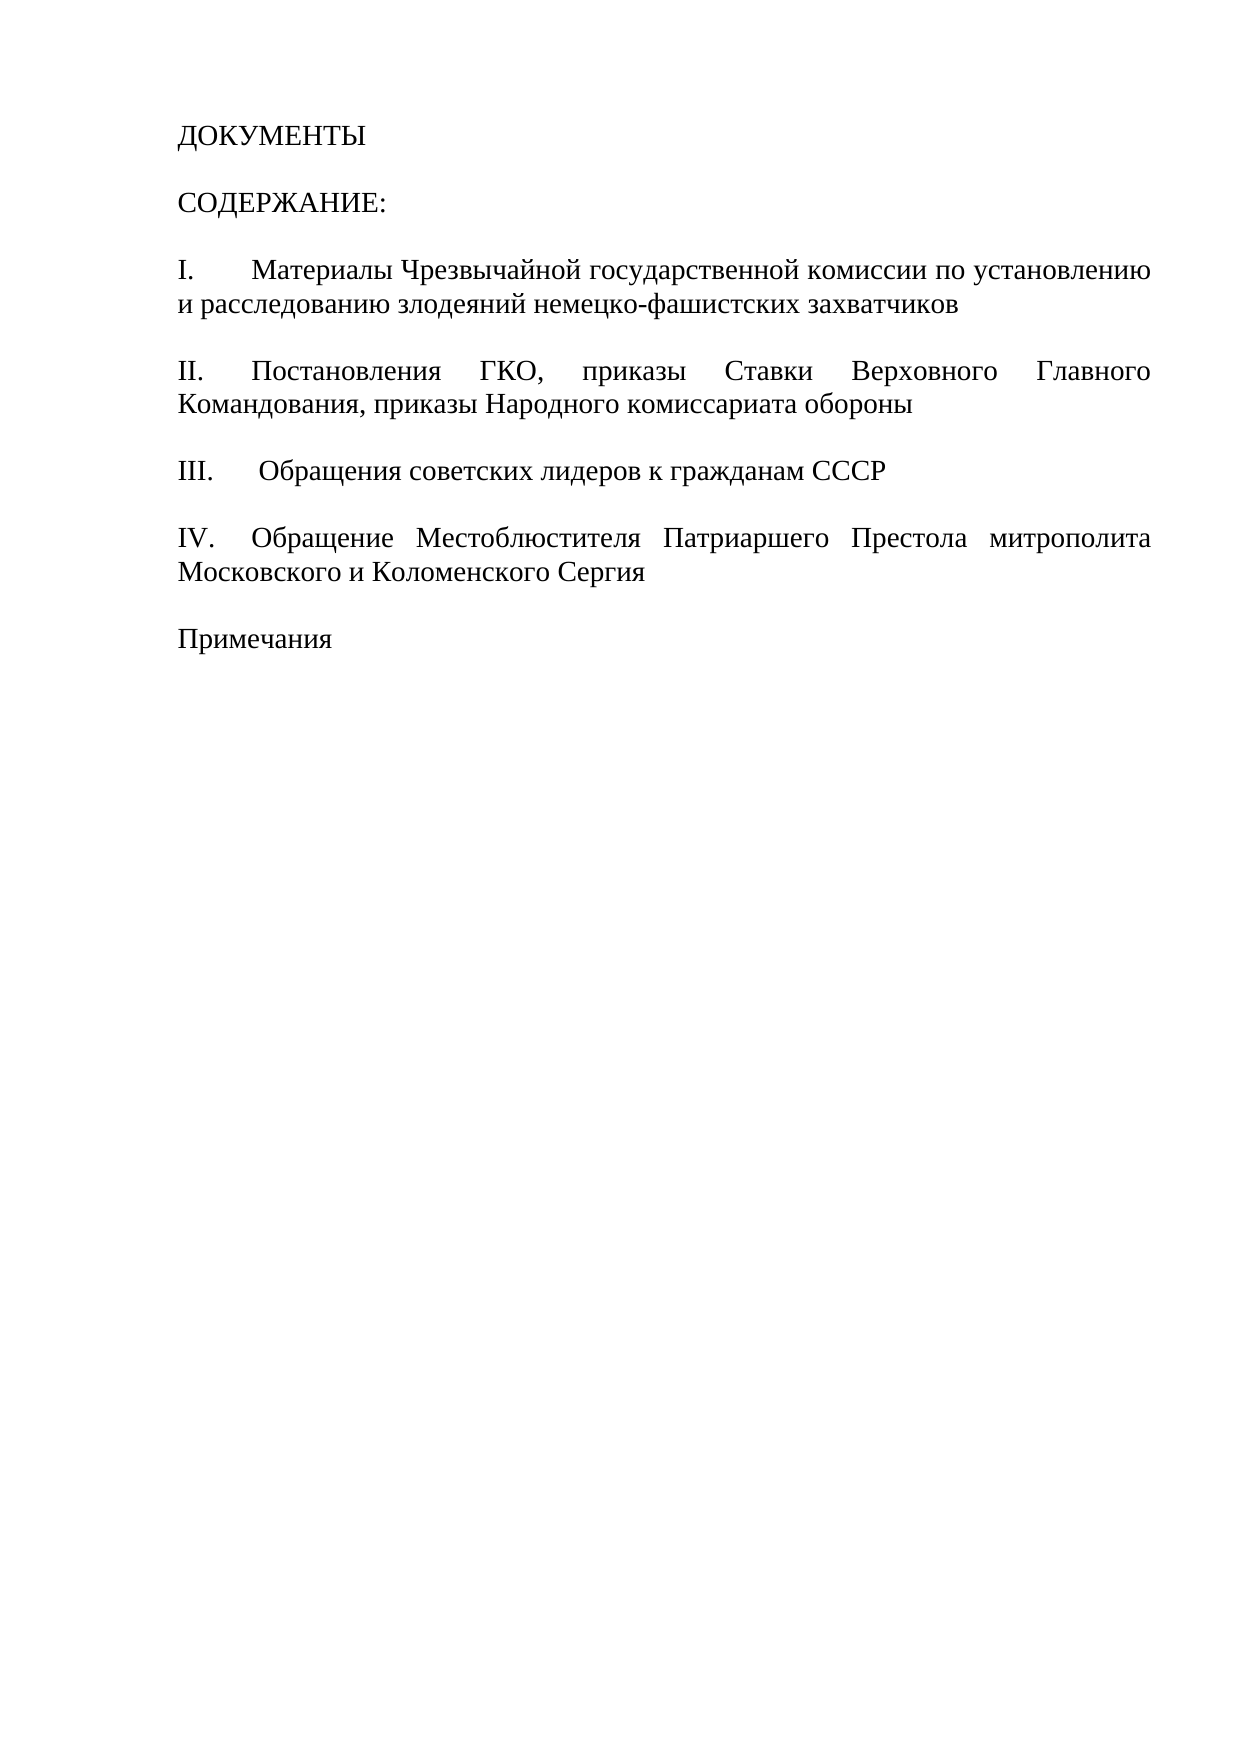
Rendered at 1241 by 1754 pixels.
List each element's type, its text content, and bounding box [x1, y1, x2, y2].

text II. Постановления ГКО, приказы Ставки Верховного Главного Командования, приказы Народного комиссариата обороны [177, 353, 1152, 420]
text III. Обращения советских лидеров к гражданам СССР [177, 453, 1152, 487]
text Примечания [177, 621, 1152, 655]
text I. Материалы Чрезвычайной государственной комиссии по установлению и расследованию злодеяний немецко-фашистских захватчиков [177, 252, 1152, 319]
text СОДЕРЖАНИЕ: [177, 185, 1152, 219]
text IV. Обращение Местоблюстителя Патриаршего Престола митрополита Московского и Коломенского Сергия [177, 521, 1152, 588]
text ДОКУМЕНТЫ [177, 118, 1152, 152]
